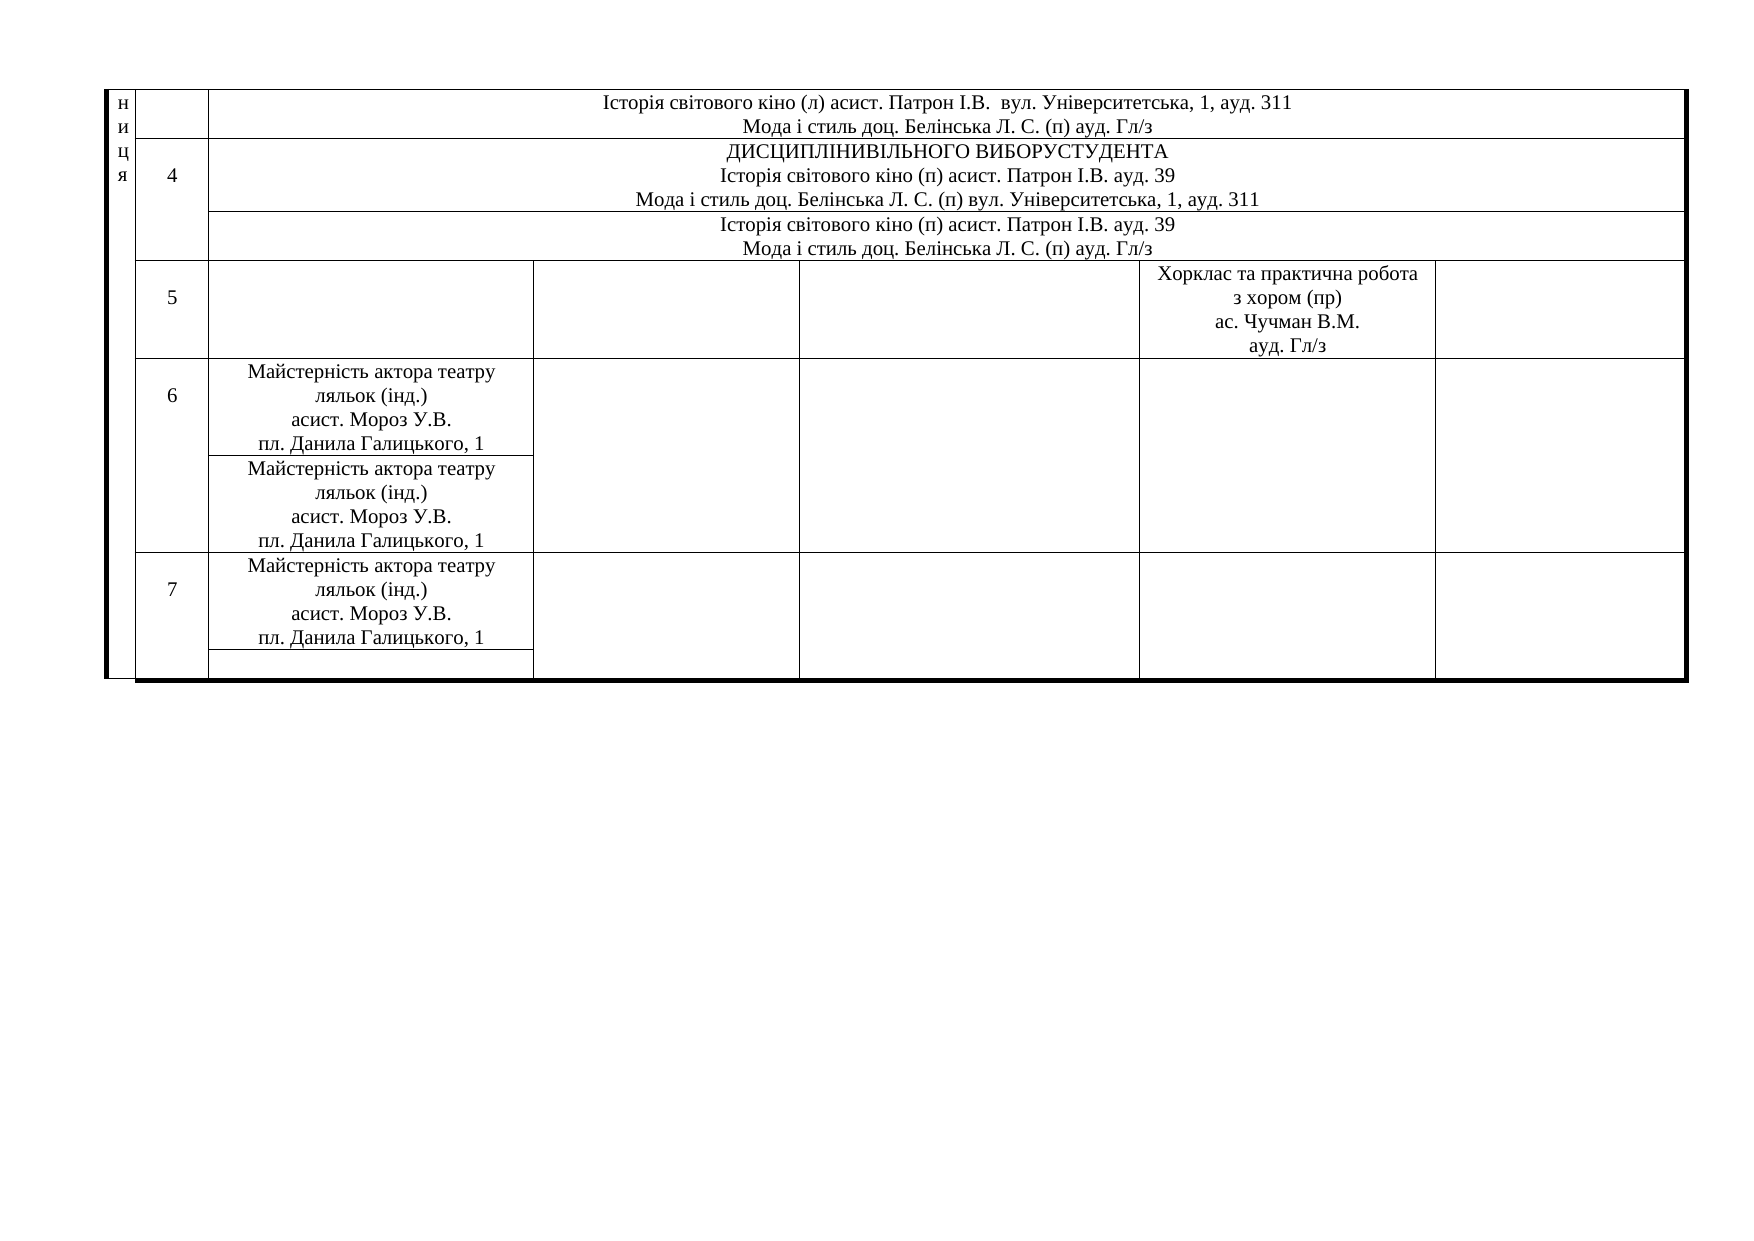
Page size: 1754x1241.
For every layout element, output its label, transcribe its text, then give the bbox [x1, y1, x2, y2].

table_cell [1140, 553, 1435, 678]
table_cell 6 [136, 359, 208, 552]
table_cell Історія світового кіно (п) асист. Патрон І.В. ауд. 39 Мода і стиль доц. Белінська Л. С. (п) ауд. Гл/з [209, 212, 1684, 260]
table_cell [209, 261, 533, 357]
table_cell Історія світового кіно (л) асист. Патрон І.В. вул. Університетська, 1, ауд. 311 Мода і стиль доц. Белінська Л. С. (п) ауд. Гл/з [209, 90, 1684, 138]
table_cell Хорклас та практична робота з хором (пр) ас. Чучман В.М. ауд. Гл/з [1140, 261, 1435, 357]
table_cell Майстерність актора театру ляльок (інд.) асист. Мороз У.В. пл. Данила Галицького, 1 [209, 359, 533, 455]
table_cell [1140, 359, 1435, 552]
table_cell [534, 553, 799, 678]
table_cell Майстерність актора театру ляльок (інд.) асист. Мороз У.В. пл. Данила Галицького, 1 [209, 456, 533, 552]
table_cell 3 [136, 90, 208, 138]
table_cell [534, 359, 799, 552]
table_cell [1436, 359, 1684, 552]
table_cell [209, 650, 533, 678]
table_cell Майстерність актора театру ляльок (інд.) асист. Мороз У.В. пл. Данила Галицького, 1 [209, 553, 533, 649]
table_cell 7 [136, 553, 208, 678]
table_cell ДИСЦИПЛІНИВІЛЬНОГО ВИБОРУСТУДЕНТА Історія світового кіно (п) асист. Патрон І.В. ауд. 39 Мода і стиль доц. Белінська Л. С. (п) вул. Університетська, 1, ауд. 311 [209, 139, 1684, 211]
table_cell [534, 261, 799, 357]
table_cell [800, 359, 1139, 552]
table_cell [800, 553, 1139, 678]
table_cell 4 [136, 139, 208, 260]
table_cell 5 [136, 261, 208, 357]
table_cell [800, 261, 1139, 357]
table_cell [1436, 553, 1684, 678]
table_cell [1436, 261, 1684, 357]
